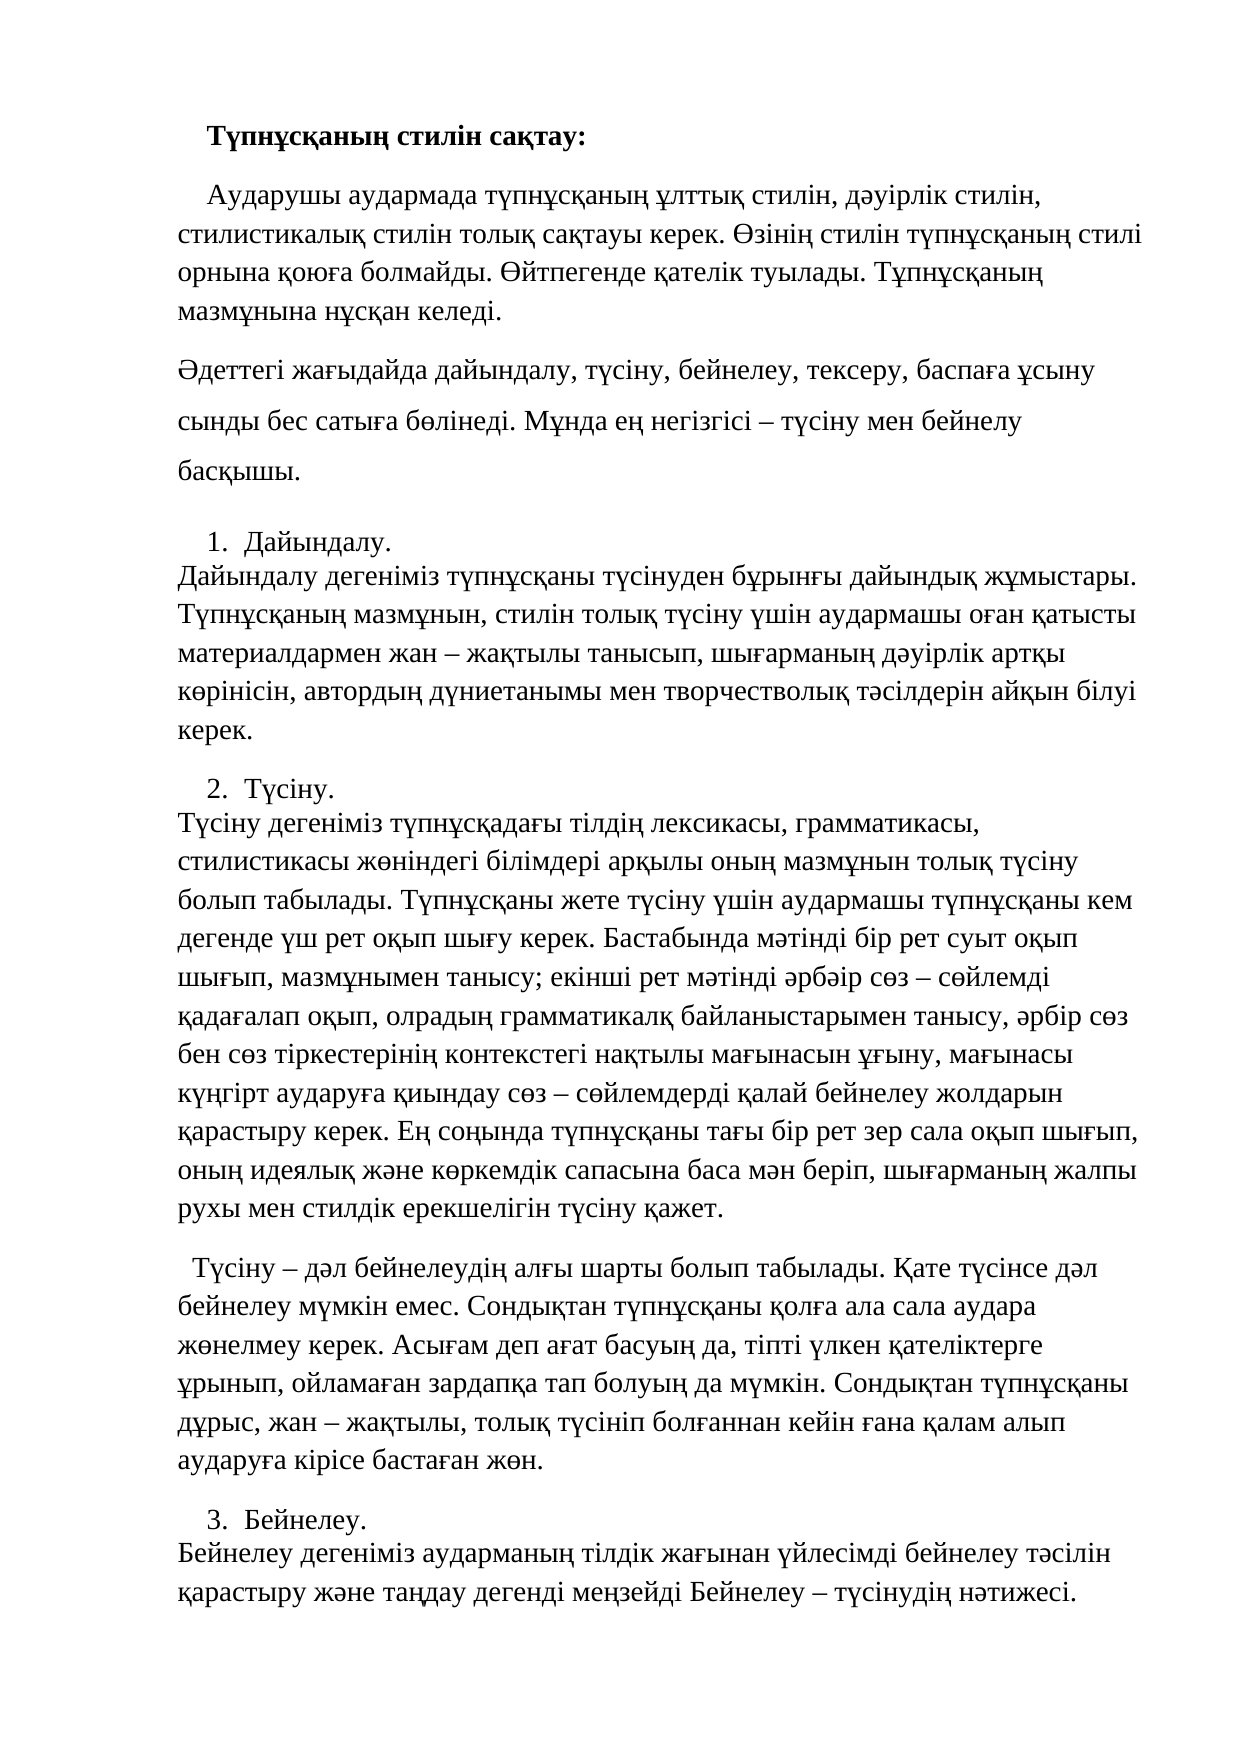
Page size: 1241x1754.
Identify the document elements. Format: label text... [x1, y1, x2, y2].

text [177, 1535, 1152, 1607]
text Түсіну – дәл бейнелеудің алғы шарты болып табылады. Қате түсінсе дәл бейнелеу мүмкін емес. Сондықтан түпнұсқаны қолға ала сала аудара жөнелмеу керек. Асығам деп ағат басуың да, тіпті үлкен қателіктерге ұрынып, ойламаған зардапқа тап болуың да мүмкін. Сондықтан түпнұсқаны дұрыс, жан – жақтылы, толық түсініп болғаннан кейін ғана қалам алып аударуға кірісе бастаған жөн. [177, 1250, 1152, 1476]
list Түсіну. [206, 771, 1152, 805]
text Аударушы аудармада түпнұсқаның ұлттық стилін, дәуірлік стилін, стилистикалық стилін толық сақтауы керек. Өзінің стилін түпнұсқаның стилі орнына қоюға болмайды. Өйтпегенде қателік туылады. Тұпнұсқаның мазмұнына нұсқан келеді. [177, 177, 1152, 327]
list Бейнелеу. [206, 1502, 1152, 1535]
text Әдеттегі жағыдайда дайындалу, түсіну, бейнелеу, тексеру, баспаға ұсыну сынды бес сатыға бөлінеді. Мұнда ең негізгісі – түсіну мен бейнелу басқышы. [177, 352, 1152, 487]
list Дайындалу. [206, 524, 1152, 558]
text Дайындалу дегеніміз түпнұсқаны түсінуден бұрынғы дайындық жұмыстары. Түпнұсқаның мазмұнын, стилін толық түсіну үшін аудармашы оған қатысты материалдармен жан – жақтылы танысып, шығарманың дәуірлік артқы көрінісін, автордың дүниетанымы мен творчестволық тәсілдерін айқын білуі керек. [177, 558, 1152, 746]
text Түпнұсқаның стилін сақтау: [177, 118, 1152, 152]
text Түсіну дегеніміз түпнұсқадағы тілдің лексикасы, грамматикасы, стилистикасы жөніндегі білімдері арқылы оның мазмұнын толық түсіну болып табылады. Түпнұсқаны жете түсіну үшін аудармашы түпнұсқаны кем дегенде үш рет оқып шығу керек. Бастабында мәтінді бір рет суыт оқып шығып, мазмұнымен танысу; екінші рет мәтінді әрбәір сөз – сөйлемді қадағалап оқып, олрадың грамматикалқ байланыстарымен танысу, әрбір сөз бен сөз тіркестерінің контекстегі нақтылы мағынасын ұғыну, мағынасы күңгірт аударуға қиындау сөз – сөйлемдерді қалай бейнелеу жолдарын қарастыру керек. Ең соңында түпнұсқаны тағы бір рет зер сала оқып шығып, оның идеялық және көркемдік сапасына баса мән беріп, шығарманың жалпы рухы мен стилдік ерекшелігін түсіну қажет. [177, 805, 1152, 1224]
